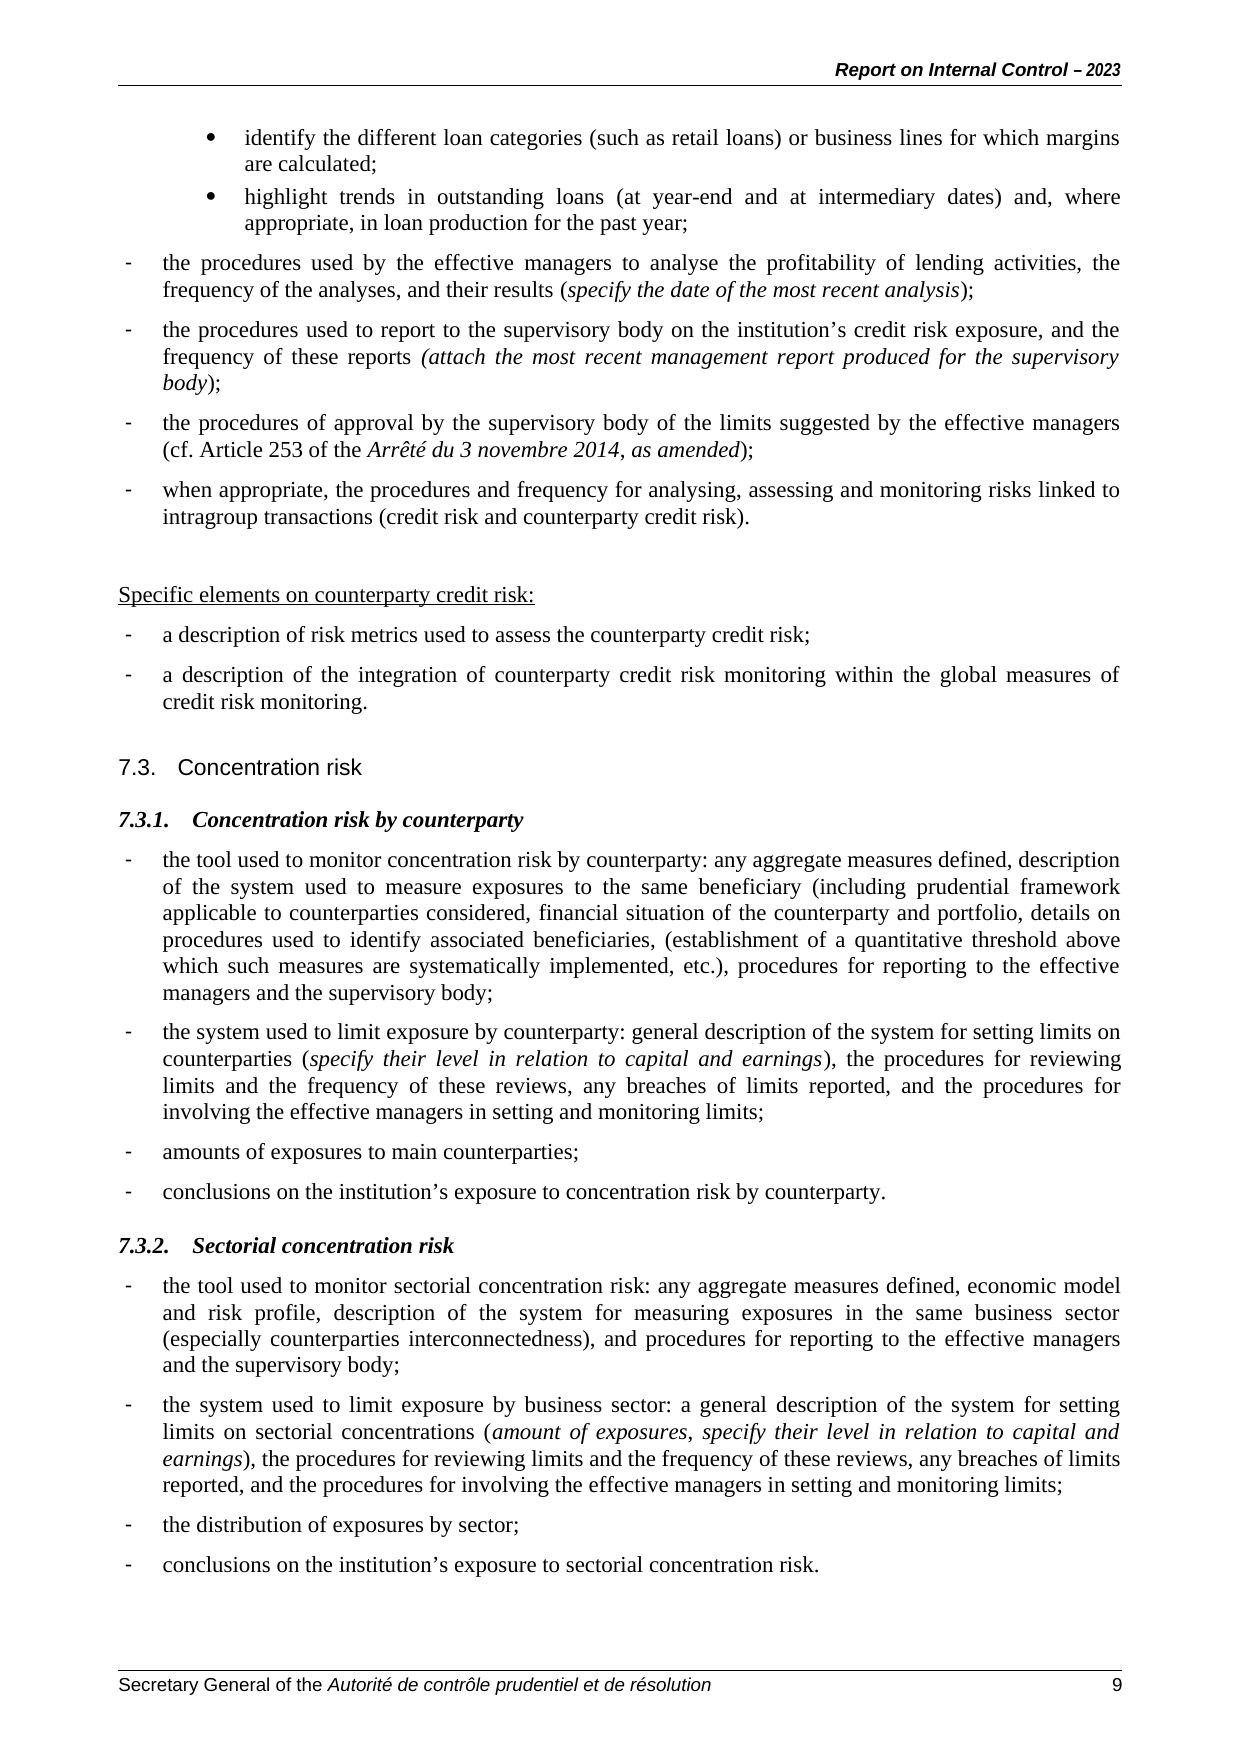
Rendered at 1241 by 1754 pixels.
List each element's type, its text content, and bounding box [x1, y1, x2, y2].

list the tool used to monitor sectorial concentration risk: any aggregate measures defined, economic model and risk profile, description of the system for measuring exposures in the same business sector (especially counterparties interconnectedness), and procedures for reporting to the effective managers and the supervisory body; [125, 1271, 1122, 1378]
text 7.3.2. Sectorial concentration risk [118, 1232, 1122, 1258]
list conclusions on the institution’s exposure to concentration risk by counterparty. [125, 1177, 1122, 1206]
list the distribution of exposures by sector; [125, 1510, 1122, 1538]
list when appropriate, the procedures and frequency for analysing, assessing and monitoring risks linked to intragroup transactions (credit risk and counterparty credit risk). [125, 475, 1122, 529]
text highlight trends in outstanding loans (at year-end and at intermediary dates) and, where appropriate, in loan production for the past year; [207, 183, 1122, 236]
list a description of risk metrics used to assess the counterparty credit risk; [125, 620, 1122, 648]
text Specific elements on counterparty credit risk: [118, 581, 1122, 607]
list the procedures used by the effective managers to analyse the profitability of lending activities, the frequency of the analyses, and their results (specify the date of the most recent analysis); [125, 248, 1122, 303]
list amounts of exposures to main counterparties; [125, 1137, 1122, 1165]
list a description of the integration of counterparty credit risk monitoring within the global measures of credit risk monitoring. [125, 660, 1122, 715]
list the system used to limit exposure by business sector: a general description of the system for setting limits on sectorial concentrations (amount of exposures, specify their level in relation to capital and earnings), the procedures for reviewing limits and the frequency of these reviews, any breaches of limits reported, and the procedures for involving the effective managers in setting and monitoring limits; [125, 1390, 1122, 1497]
text 7.3. Concentration risk [118, 753, 1122, 780]
list the system used to limit exposure by counterparty: general description of the system for setting limits on counterparties (specify their level in relation to capital and earnings), the procedures for reviewing limits and the frequency of these reviews, any breaches of limits reported, and the procedures for involving the effective managers in setting and monitoring limits; [125, 1017, 1122, 1124]
list the tool used to monitor concentration risk by counterparty: any aggregate measures defined, description of the system used to measure exposures to the same beneficiary (including prudential framework applicable to counterparties considered, financial situation of the counterparty and portfolio, details on procedures used to identify associated beneficiaries, (establishment of a quantitative threshold above which such measures are systematically implemented, etc.), procedures for reporting to the effective managers and the supervisory body; [125, 845, 1122, 1005]
list conclusions on the institution’s exposure to sectorial concentration risk. [125, 1550, 1122, 1578]
list the procedures of approval by the supervisory body of the limits suggested by the effective managers (cf. Article 253 of the Arrêté du 3 novembre 2014, as amended); [125, 408, 1122, 463]
text 7.3.1. Concentration risk by counterparty [118, 806, 1122, 833]
list the procedures used to report to the supervisory body on the institution’s credit risk exposure, and the frequency of these reports (attach the most recent management report produced for the supervisory body); [125, 315, 1122, 396]
text identify the different loan categories (such as retail loans) or business lines for which margins are calculated; [207, 124, 1122, 177]
